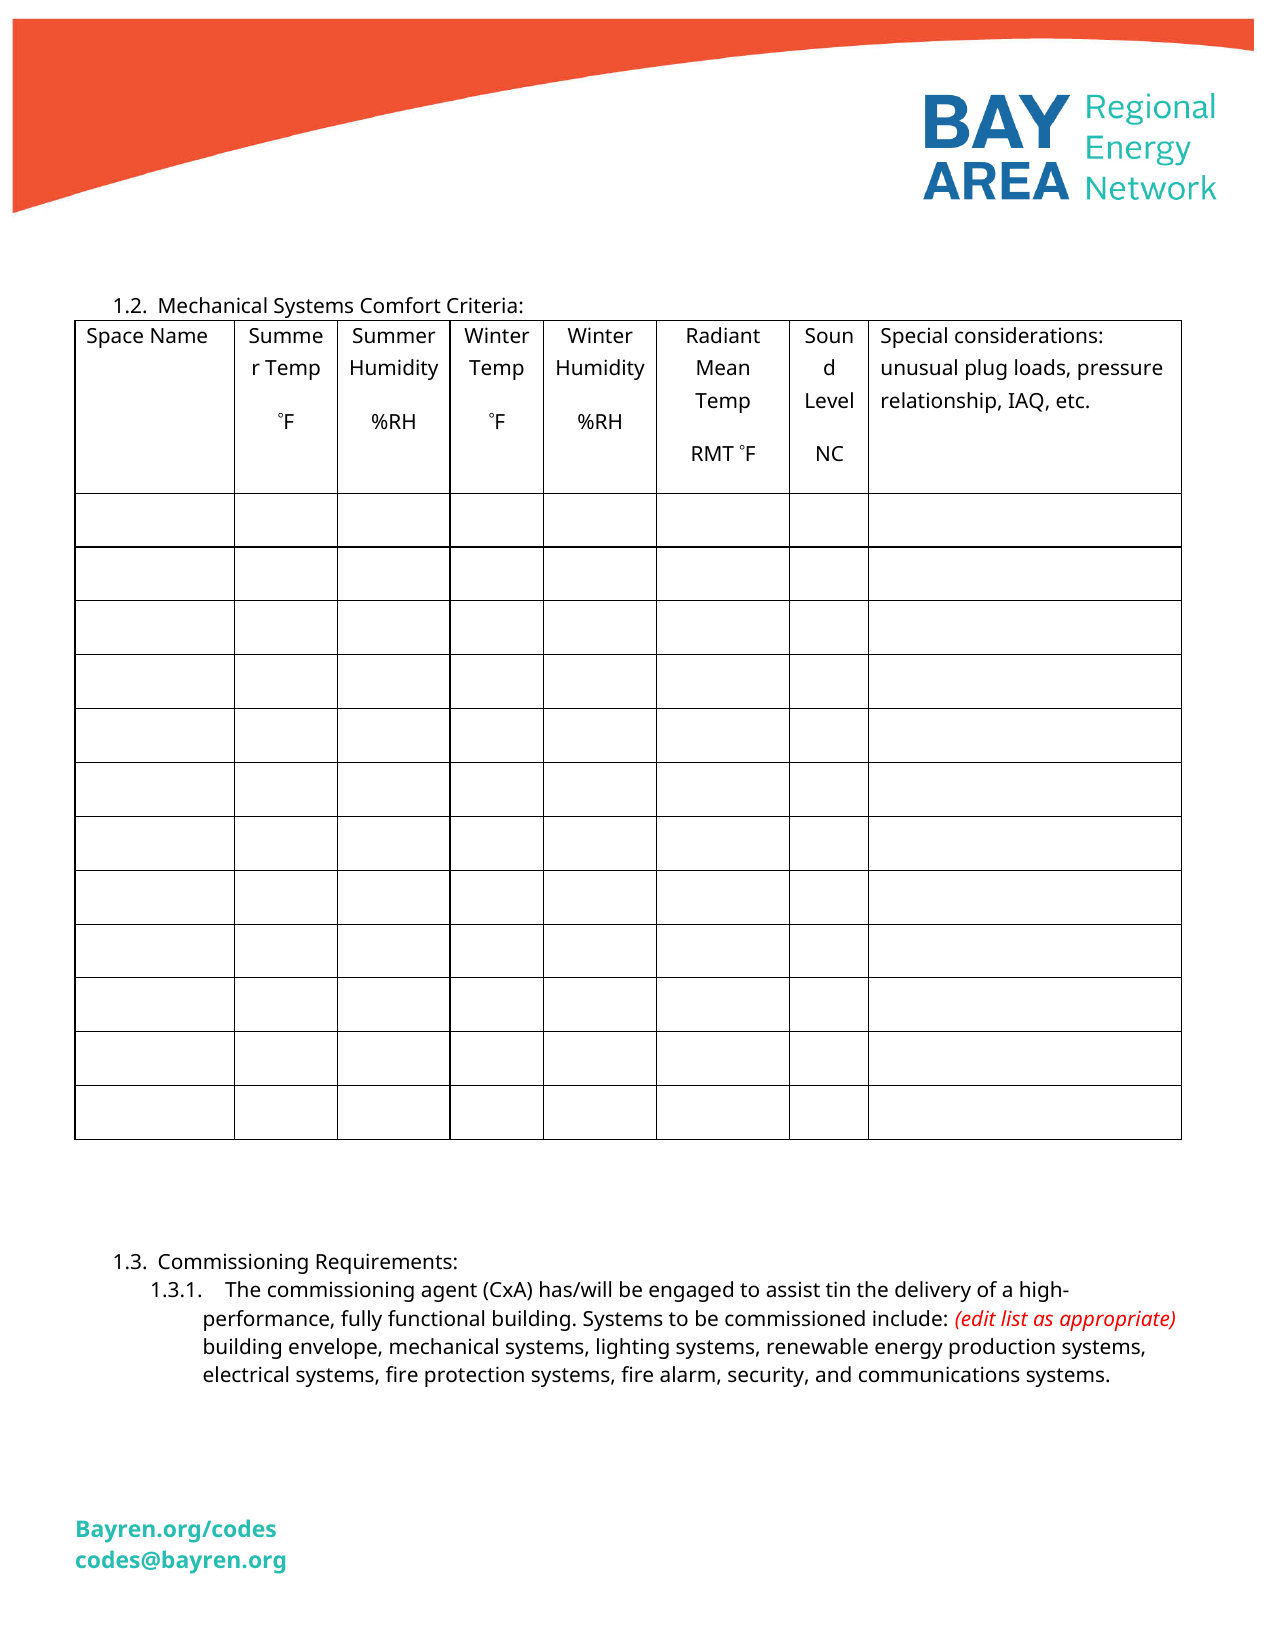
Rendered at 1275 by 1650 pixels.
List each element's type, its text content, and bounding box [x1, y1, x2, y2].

table_cell [544, 1086, 656, 1139]
table_cell [657, 978, 789, 1031]
table_cell [657, 1032, 789, 1085]
table_cell [451, 1032, 543, 1085]
table_cell [657, 709, 789, 762]
table_cell [790, 1032, 868, 1085]
table_header Special considerations: unusual plug loads, pressure relationship, IAQ, etc. [869, 321, 1181, 493]
table_cell [76, 763, 234, 816]
table_cell [76, 548, 234, 600]
table_cell [451, 925, 543, 977]
table_cell [338, 925, 449, 977]
table_cell [338, 709, 449, 762]
table_cell [544, 709, 656, 762]
table_header Space Name [76, 321, 234, 493]
table_cell [235, 494, 337, 546]
table_cell [235, 601, 337, 654]
table_cell [790, 1086, 868, 1139]
table_cell [544, 494, 656, 546]
table_cell [235, 817, 337, 869]
table_cell [76, 817, 234, 869]
table_cell [76, 655, 234, 708]
table_cell [235, 548, 337, 600]
table_cell [544, 978, 656, 1031]
table_cell [338, 817, 449, 869]
table_cell [544, 925, 656, 977]
table_cell [544, 817, 656, 869]
table_cell [451, 763, 543, 816]
table_cell [657, 871, 789, 923]
table_cell [235, 978, 337, 1031]
table_cell [451, 978, 543, 1031]
table_cell [235, 871, 337, 923]
table_cell [544, 871, 656, 923]
table_cell [338, 601, 449, 654]
table_cell [790, 763, 868, 816]
table_cell [869, 925, 1181, 977]
table_header Sound Level NC [790, 321, 868, 493]
table_cell [451, 655, 543, 708]
table_header Winter Temp F [451, 321, 543, 493]
table_cell [76, 709, 234, 762]
table_cell [869, 1086, 1181, 1139]
table_cell [657, 548, 789, 600]
table_header Summer Humidity %RH [338, 321, 449, 493]
table_cell [869, 709, 1181, 762]
table_cell [657, 1086, 789, 1139]
list The commissioning agent (CxA) has/will be engaged to assist tin the delivery of a high-performance, fully functional building. Systems to be commissioned include: (edit list as appropriate) building envelope, mechanical systems, lighting systems, renewable energy production systems, electrical systems, fire protection systems, fire alarm, security, and communications systems. [150, 1275, 1200, 1389]
table_cell [657, 817, 789, 869]
table_header Radiant Mean Temp RMT F [657, 321, 789, 493]
table_cell [76, 871, 234, 923]
table_cell [657, 925, 789, 977]
table_cell [451, 1086, 543, 1139]
table_cell [235, 1086, 337, 1139]
table_cell [869, 763, 1181, 816]
table_cell [451, 817, 543, 869]
table_cell [544, 548, 656, 600]
table_cell [76, 978, 234, 1031]
table_cell [790, 978, 868, 1031]
table_cell [235, 763, 337, 816]
table_cell [790, 817, 868, 869]
table_cell [869, 494, 1181, 546]
table_header Winter Humidity %RH [544, 321, 656, 493]
table_cell [869, 655, 1181, 708]
table_cell [544, 1032, 656, 1085]
picture [0, 0, 1272, 230]
table_cell [544, 763, 656, 816]
table_cell [451, 494, 543, 546]
table_cell [235, 1032, 337, 1085]
table_cell [869, 978, 1181, 1031]
table_cell [869, 601, 1181, 654]
table_cell [451, 871, 543, 923]
table_cell [76, 494, 234, 546]
table_cell [338, 655, 449, 708]
table_cell [657, 601, 789, 654]
table_cell [338, 548, 449, 600]
table_cell [544, 655, 656, 708]
table_cell [76, 601, 234, 654]
table_header Summer Temp F [235, 321, 337, 493]
table_cell [544, 601, 656, 654]
table_cell [338, 494, 449, 546]
table_cell [790, 709, 868, 762]
table_cell [235, 709, 337, 762]
table_cell [451, 709, 543, 762]
table_cell [338, 1086, 449, 1139]
list Commissioning Requirements: [112, 1247, 1200, 1275]
table_cell [790, 655, 868, 708]
table_cell [869, 871, 1181, 923]
table_cell [76, 1086, 234, 1139]
list Mechanical Systems Comfort Criteria: [112, 291, 1200, 320]
table_cell [451, 548, 543, 600]
table_cell [451, 601, 543, 654]
table_cell [869, 548, 1181, 600]
table_cell [76, 925, 234, 977]
table_cell [338, 978, 449, 1031]
table_cell [235, 655, 337, 708]
table_cell [790, 871, 868, 923]
table_cell [76, 1032, 234, 1085]
table_cell [657, 655, 789, 708]
table_cell [790, 548, 868, 600]
table_cell [657, 494, 789, 546]
table_cell [657, 763, 789, 816]
table_cell [235, 925, 337, 977]
table_cell [338, 763, 449, 816]
table_cell [869, 817, 1181, 869]
table_cell [790, 925, 868, 977]
table_cell [869, 1032, 1181, 1085]
table_cell [338, 1032, 449, 1085]
table_cell [338, 871, 449, 923]
table_cell [790, 494, 868, 546]
table_cell [790, 601, 868, 654]
